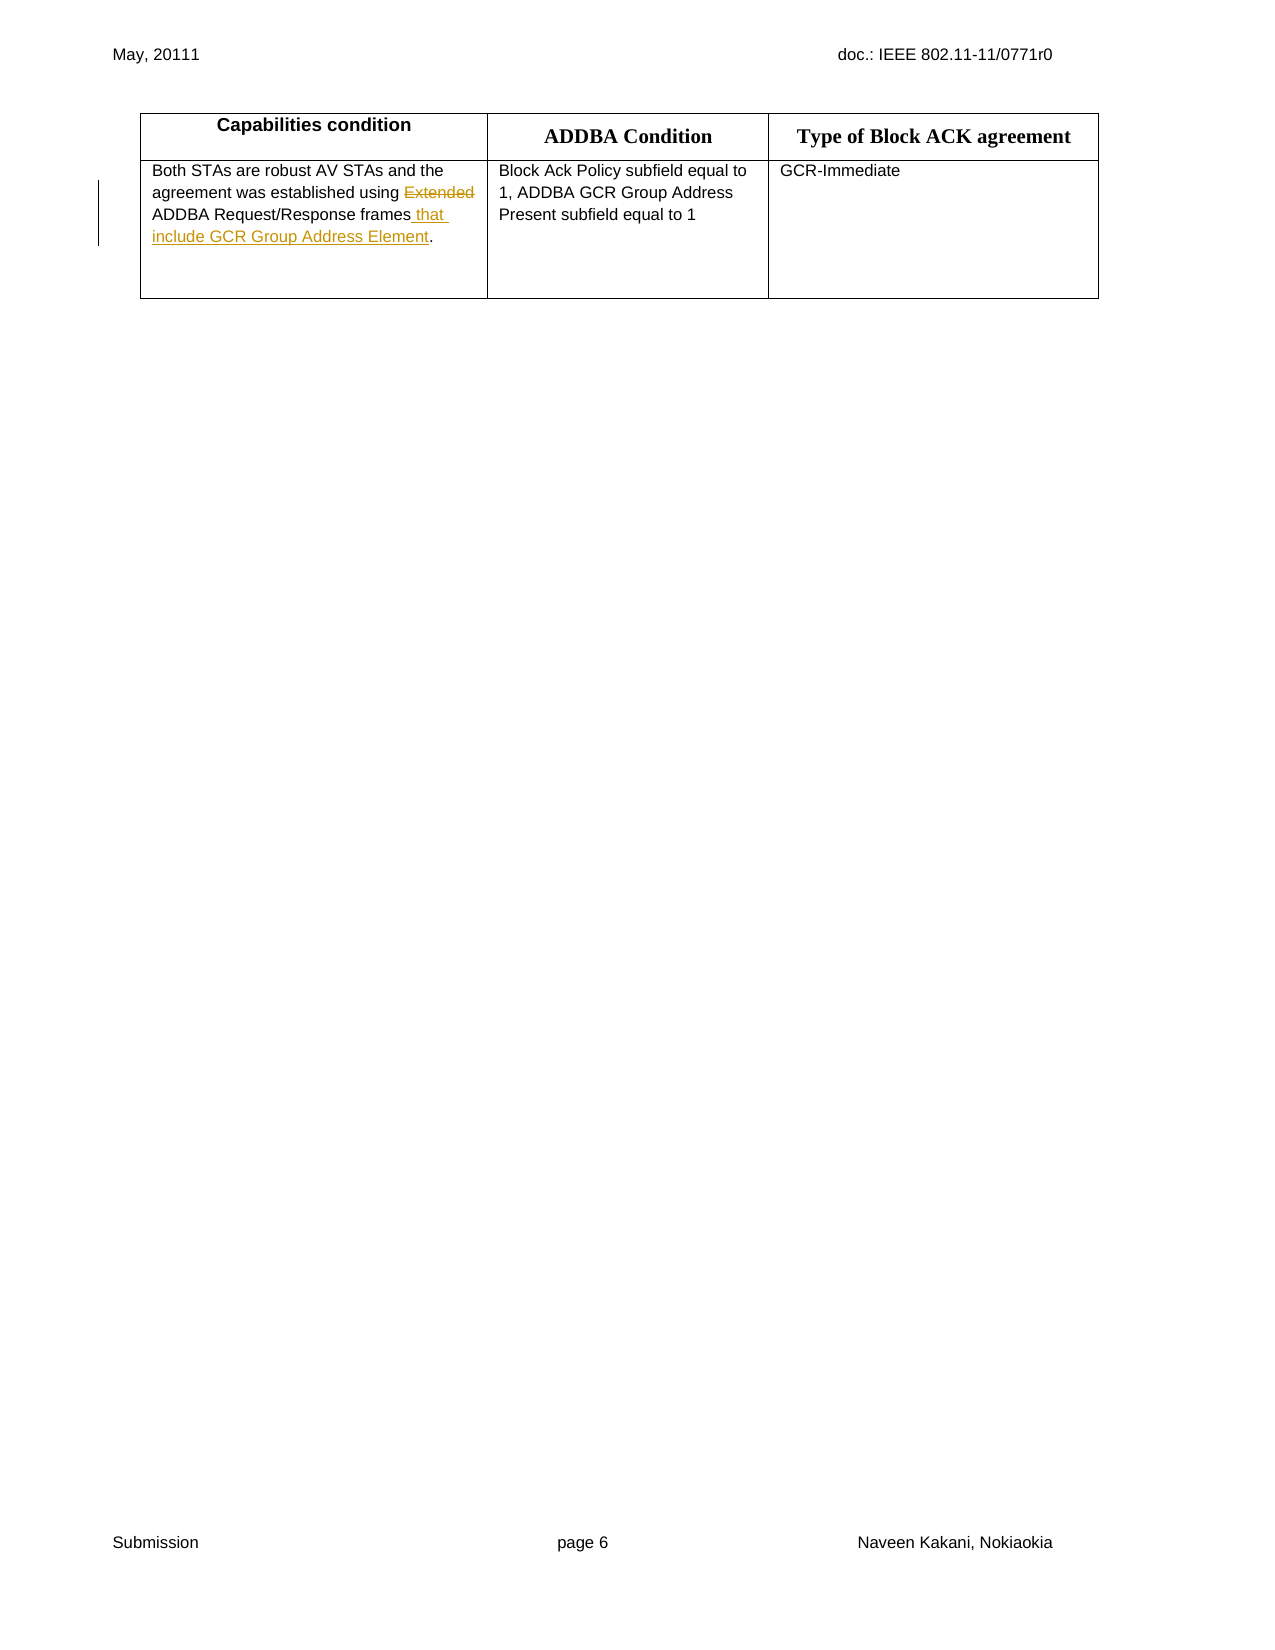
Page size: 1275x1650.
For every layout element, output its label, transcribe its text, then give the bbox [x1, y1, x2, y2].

table_header Capabilities condition [141, 114, 487, 160]
table_cell GCR-Immediate [769, 161, 1098, 298]
table_cell Both STAs are robust AV STAs and the agreement was established using ADDBA Request/Response frames. [141, 161, 487, 298]
table_header Type of Block ACK agreement [769, 114, 1098, 160]
table_header ADDBA Condition [488, 114, 768, 160]
table_cell Block Ack Policy subfield equal to 1, ADDBA GCR Group Address Present subfield equal to 1 [488, 161, 768, 298]
